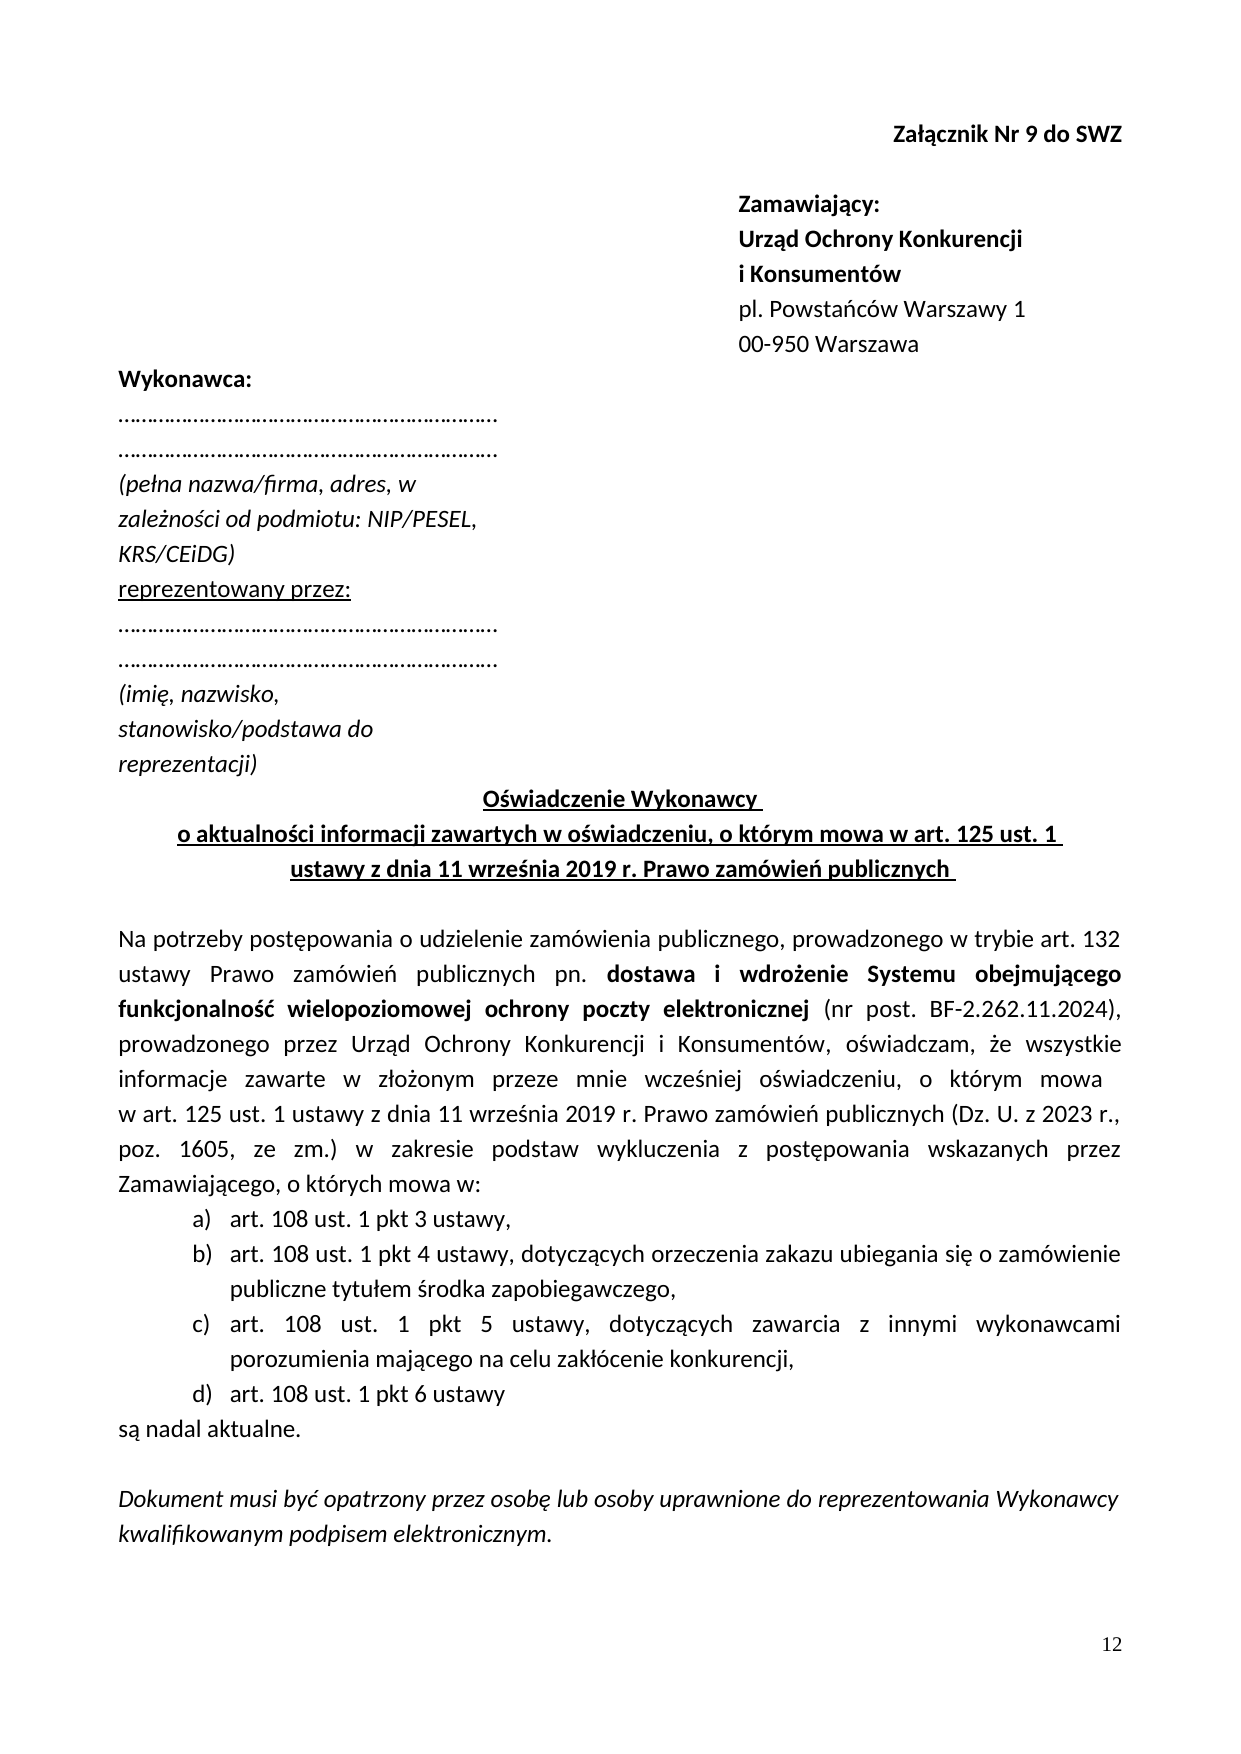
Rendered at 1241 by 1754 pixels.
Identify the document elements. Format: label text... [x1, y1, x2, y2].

text 00-950 Warszawa [738, 328, 1122, 359]
text o aktualności informacji zawartych w oświadczeniu, o którym mowa w art. 125 ust. 1 ustawy z dnia 11 września 2019 r. Prawo zamówień publicznych [118, 818, 1122, 884]
text Oświadczenie Wykonawcy [118, 783, 1122, 814]
list art. 108 ust. 1 pkt 5 ustawy, dotyczących zawarcia z innymi wykonawcami porozumienia mającego na celu zakłócenie konkurencji, [192, 1308, 1122, 1374]
text są nadal aktualne. [118, 1413, 1122, 1444]
text …………………………………………………………………………………………………………………… [118, 608, 502, 674]
text Załącznik Nr 9 do SWZ [664, 118, 1122, 149]
list art. 108 ust. 1 pkt 6 ustawy [192, 1378, 1122, 1409]
text pl. Powstańców Warszawy 1 [738, 293, 1122, 324]
text (pełna nazwa/firma, adres, w zależności od podmiotu: NIP/PESEL, KRS/CEiDG) [118, 468, 502, 569]
list art. 108 ust. 1 pkt 4 ustawy, dotyczących orzeczenia zakazu ubiegania się o zamówienie publiczne tytułem środka zapobiegawczego, [192, 1238, 1122, 1304]
text Na potrzeby postępowania o udzielenie zamówienia publicznego, prowadzonego w trybie art. 132 ustawy Prawo zamówień publicznych pn. dostawa i wdrożenie Systemu obejmującego funkcjonalność wielopoziomowej ochrony poczty elektronicznej (nr post. BF-2.262.11.2024), prowadzonego przez Urząd Ochrony Konkurencji i Konsumentów, oświadczam, że wszystkie informacje zawarte w złożonym przeze mnie wcześniej oświadczeniu, o którym mowa w art. 125 ust. 1 ustawy z dnia 11 września 2019 r. Prawo zamówień publicznych (Dz. U. z 2023 r., poz. 1605, ze zm.) w zakresie podstaw wykluczenia z postępowania wskazanych przez Zamawiającego, o których mowa w: [118, 923, 1122, 1199]
text Zamawiający: [664, 188, 1122, 219]
list art. 108 ust. 1 pkt 3 ustawy, [192, 1203, 1122, 1234]
text reprezentowany przez: [118, 573, 1122, 604]
text (imię, nazwisko, stanowisko/podstawa do reprezentacji) [118, 678, 502, 779]
text Wykonawca: [118, 363, 1122, 394]
text Urząd Ochrony Konkurencji i Konsumentów [738, 223, 1122, 289]
text …………………………………………………………………………………………………………………… [118, 398, 502, 464]
text Dokument musi być opatrzony przez osobę lub osoby uprawnione do reprezentowania Wykonawcy kwalifikowanym podpisem elektronicznym. [118, 1483, 1122, 1549]
